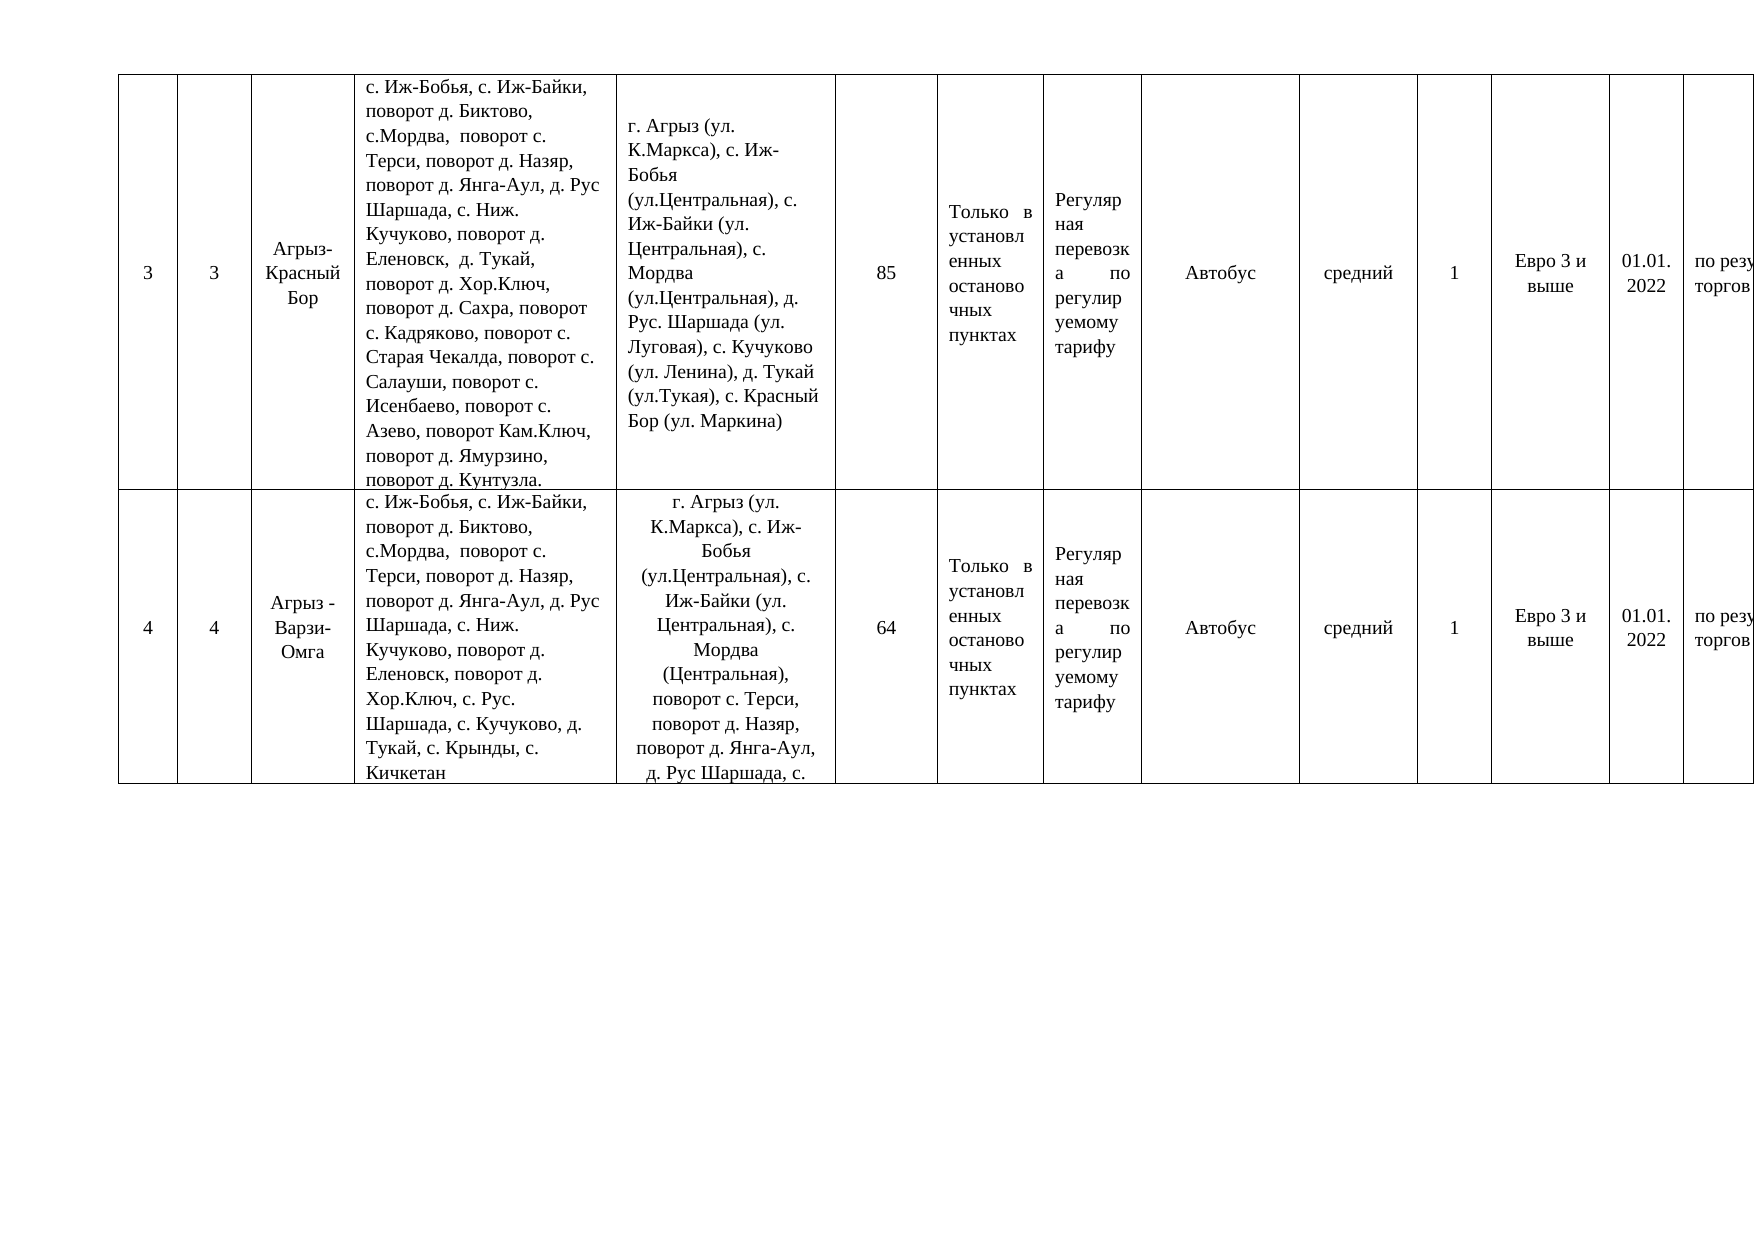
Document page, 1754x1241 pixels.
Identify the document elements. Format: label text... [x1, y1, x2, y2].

table_cell Только в установленных остановочных пунктах [938, 490, 1043, 783]
table_cell 3 [119, 75, 177, 489]
table_cell 1 [1418, 75, 1491, 489]
table_cell с. Иж-Бобья, с. Иж-Байки, поворот д. Биктово, с.Мордва, поворот с. Терси, поворот д. Назяр, поворот д. Янга-Аул, д. Рус Шаршада, с. Ниж. Кучуково, поворот д. Еленовск, поворот д. Хор.Ключ, с. Рус. Шаршада, с. Кучуково, д. Тукай, с. Крынды, с. Кичкетан [355, 490, 616, 783]
table_cell г. Агрыз (ул. К.Маркса), с. Иж-Бобья (ул.Центральная), с. Иж-Байки (ул. Центральная), с. Мордва (ул.Центральная), д. Рус. Шаршада (ул. Луговая), с. Кучуково (ул. Ленина), д. Тукай (ул.Тукая), с. Красный Бор (ул. Маркина) [617, 75, 835, 489]
table_cell с. Иж-Бобья, с. Иж-Байки, поворот д. Биктово, с.Мордва, поворот с. Терси, поворот д. Назяр, поворот д. Янга-Аул, д. Рус Шаршада, с. Ниж. Кучуково, поворот д. Еленовск, д. Тукай, поворот д. Хор.Ключ, поворот д. Сахра, поворот с. Кадряково, поворот с. Старая Чекалда, поворот с. Салауши, поворот с. Исенбаево, поворот с. Азево, поворот Кам.Ключ, поворот д. Ямурзино, поворот д. Кунтузла. [355, 75, 616, 489]
table_cell средний [1300, 75, 1417, 489]
table_cell Евро 3 и выше [1492, 75, 1609, 489]
table_cell Регулярная перевозка по регулируемому тарифу [1044, 75, 1141, 489]
table_cell 64 [836, 490, 937, 783]
table_cell средний [1300, 490, 1417, 783]
table_cell 4 [119, 490, 177, 783]
table_cell г. Агрыз (ул. К.Маркса), с. Иж-Бобья (ул.Центральная), с. Иж-Байки (ул. Центральная), с. Мордва (Центральная), поворот с. Терси, поворот д. Назяр, поворот д. Янга-Аул, д. Рус Шаршада, с. Ниж. Кучуково, поворот д. Еленовск, поворот д. Хор.Ключ, с. Крынды (К.Маркса), поворот с. Кичкетан, с. Варзи-Омга (ул. Клубная) [617, 490, 835, 783]
table_cell 85 [836, 75, 937, 489]
table_cell Автобус [1142, 490, 1299, 783]
table_cell Регулярная перевозка по регулируемому тарифу [1044, 490, 1141, 783]
table_cell по результатам торгов [1684, 490, 1753, 783]
table_cell 4 [178, 490, 251, 783]
table_cell Евро 3 и выше [1492, 490, 1609, 783]
table_cell 01.01.2022 [1610, 490, 1683, 783]
table_cell 1 [1418, 490, 1491, 783]
table_cell Агрыз - Варзи-Омга [252, 490, 354, 783]
table_cell 3 [178, 75, 251, 489]
table_cell Агрыз-Красный Бор [252, 75, 354, 489]
table_cell по результатам торгов [1684, 75, 1753, 489]
table_cell Только в установленных остановочных пунктах [938, 75, 1043, 489]
table_cell Автобус [1142, 75, 1299, 489]
table_cell 01.01.2022 [1610, 75, 1683, 489]
